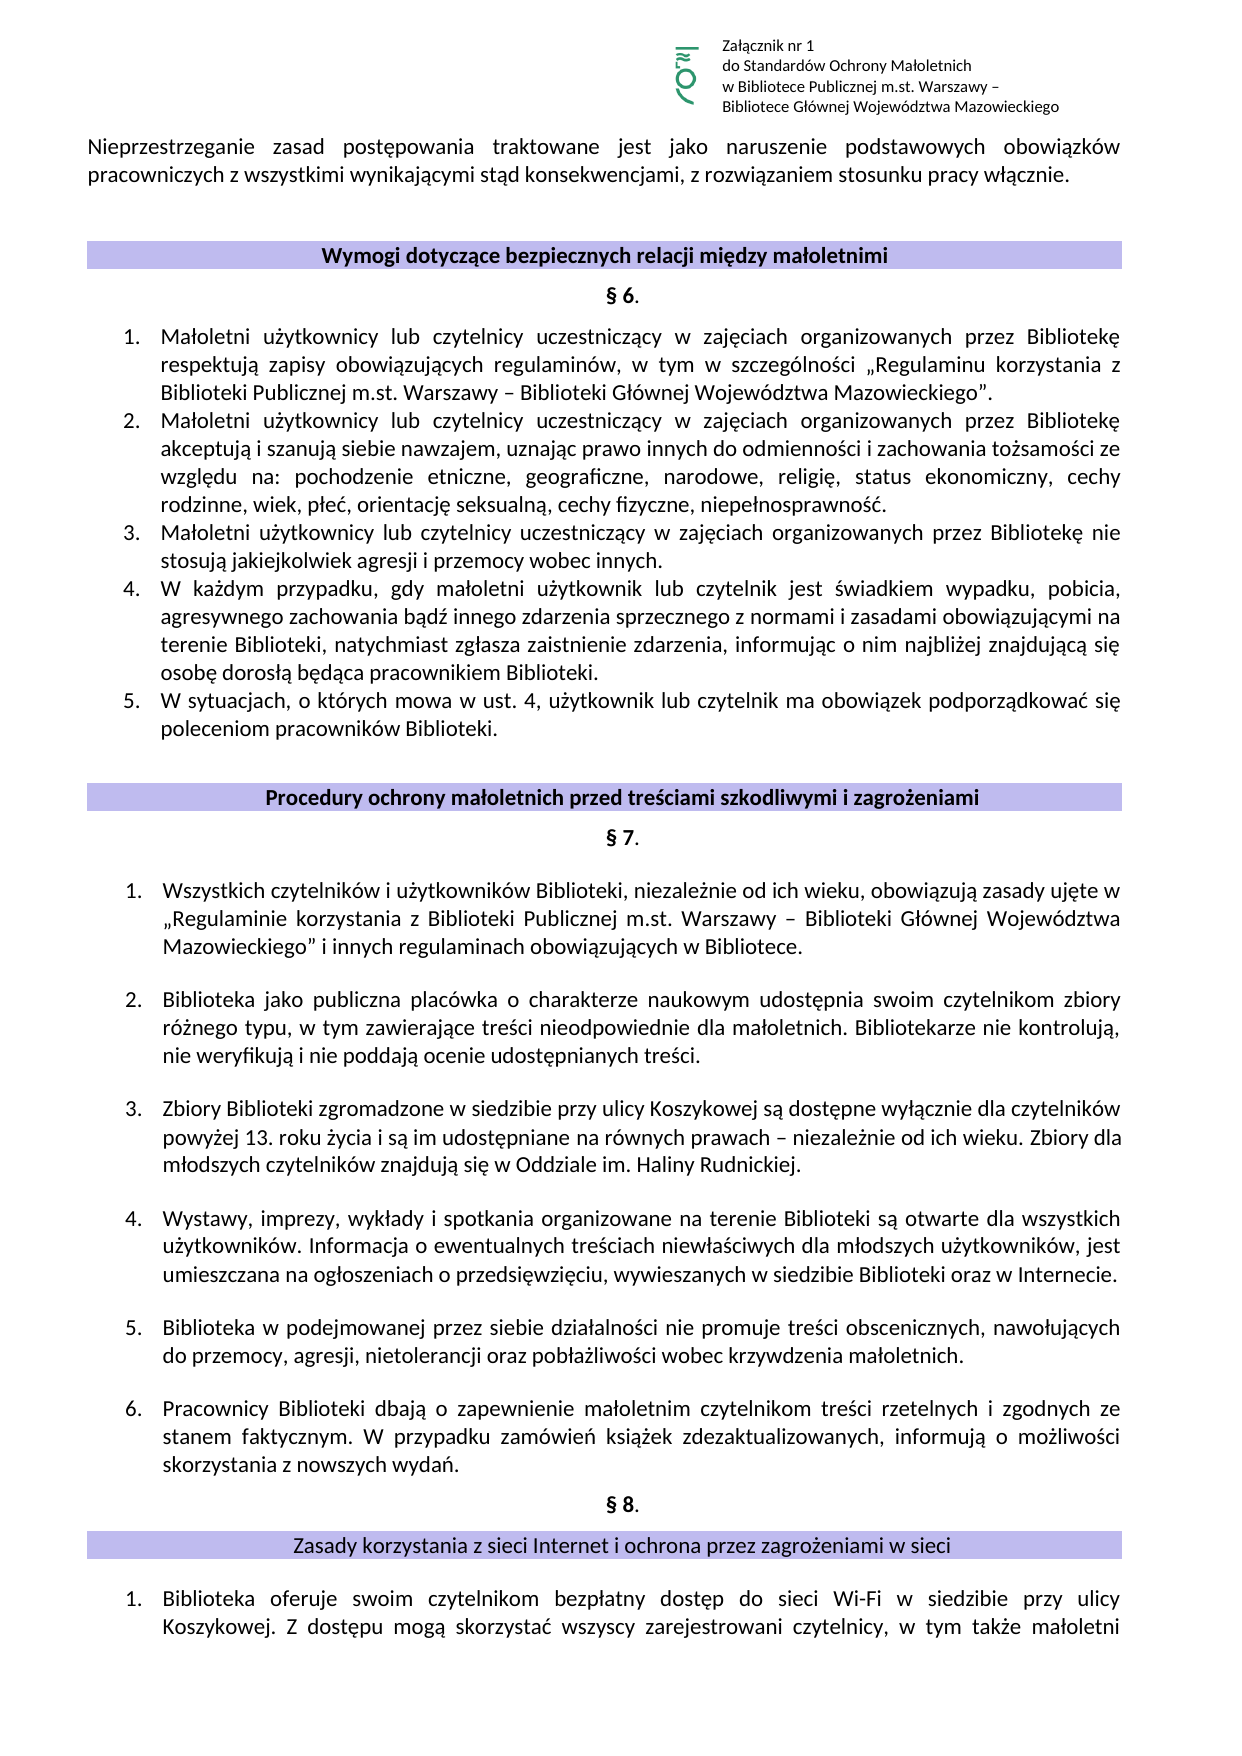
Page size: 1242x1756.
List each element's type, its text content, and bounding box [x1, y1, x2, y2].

text Procedury ochrony małoletnich przed treściami szkodliwymi i zagrożeniami [87, 783, 1122, 811]
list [125, 1584, 1122, 1640]
list Małoletni użytkownicy lub czytelnicy uczestniczący w zajęciach organizowanych przez Bibliotekę nie stosują jakiejkolwiek agresji i przemocy wobec innych. [123, 518, 1122, 574]
list Małoletni użytkownicy lub czytelnicy uczestniczący w zajęciach organizowanych przez Bibliotekę respektują zapisy obowiązujących regulaminów, w tym w szczególności „Regulaminu korzystania z Biblioteki Publicznej m.st. Warszawy – Biblioteki Głównej Województwa Mazowieckiego”. [123, 322, 1122, 406]
list Wszystkich czytelników i użytkowników Biblioteki, niezależnie od ich wieku, obowiązują zasady ujęte w „Regulaminie korzystania z Biblioteki Publicznej m.st. Warszawy – Biblioteki Głównej Województwa Mazowieckiego” i innych regulaminach obowiązujących w Bibliotece. [125, 876, 1122, 961]
text § 7. [87, 823, 1122, 851]
text Wymogi dotyczące bezpiecznych relacji między małoletnimi [87, 241, 1122, 269]
list W sytuacjach, o których mowa w ust. 4, użytkownik lub czytelnik ma obowiązek podporządkować się poleceniom pracowników Biblioteki. [123, 686, 1122, 742]
picture [675, 47, 699, 105]
text Zasady korzystania z sieci Internet i ochrona przez zagrożeniami w sieci [87, 1531, 1122, 1559]
list Biblioteka w podejmowanej przez siebie działalności nie promuje treści obscenicznych, nawołujących do przemocy, agresji, nietolerancji oraz pobłażliwości wobec krzywdzenia małoletnich. [125, 1313, 1122, 1369]
list Małoletni użytkownicy lub czytelnicy uczestniczący w zajęciach organizowanych przez Bibliotekę akceptują i szanują siebie nawzajem, uznając prawo innych do odmienności i zachowania tożsamości ze względu na: pochodzenie etniczne, geograficzne, narodowe, religię, status ekonomiczny, cechy rodzinne, wiek, płeć, orientację seksualną, cechy fizyczne, niepełnosprawność. [123, 406, 1122, 518]
text Nieprzestrzeganie zasad postępowania traktowane jest jako naruszenie podstawowych obowiązków pracowniczych z wszystkimi wynikającymi stąd konsekwencjami, z rozwiązaniem stosunku pracy włącznie. [87, 132, 1122, 188]
list Wystawy, imprezy, wykłady i spotkania organizowane na terenie Biblioteki są otwarte dla wszystkich użytkowników. Informacja o ewentualnych treściach niewłaściwych dla młodszych użytkowników, jest umieszczana na ogłoszeniach o przedsięwzięciu, wywieszanych w siedzibie Biblioteki oraz w Internecie. [125, 1204, 1122, 1288]
text § 8. [87, 1490, 1122, 1518]
list W każdym przypadku, gdy małoletni użytkownik lub czytelnik jest świadkiem wypadku, pobicia, agresywnego zachowania bądź innego zdarzenia sprzecznego z normami i zasadami obowiązującymi na terenie Biblioteki, natychmiast zgłasza zaistnienie zdarzenia, informując o nim najbliżej znajdującą się osobę dorosłą będąca pracownikiem Biblioteki. [123, 574, 1122, 686]
text § 6. [87, 282, 1122, 309]
list Zbiory Biblioteki zgromadzone w siedzibie przy ulicy Koszykowej są dostępne wyłącznie dla czytelników powyżej 13. roku życia i są im udostępniane na równych prawach – niezależnie od ich wieku. Zbiory dla młodszych czytelników znajdują się w Oddziale im. Haliny Rudnickiej. [125, 1094, 1122, 1179]
list Pracownicy Biblioteki dbają o zapewnienie małoletnim czytelnikom treści rzetelnych i zgodnych ze stanem faktycznym. W przypadku zamówień książek zdezaktualizowanych, informują o możliwości skorzystania z nowszych wydań. [125, 1394, 1122, 1478]
list Biblioteka jako publiczna placówka o charakterze naukowym udostępnia swoim czytelnikom zbiory różnego typu, w tym zawierające treści nieodpowiednie dla małoletnich. Bibliotekarze nie kontrolują, nie weryfikują i nie poddają ocenie udostępnianych treści. [125, 986, 1122, 1069]
